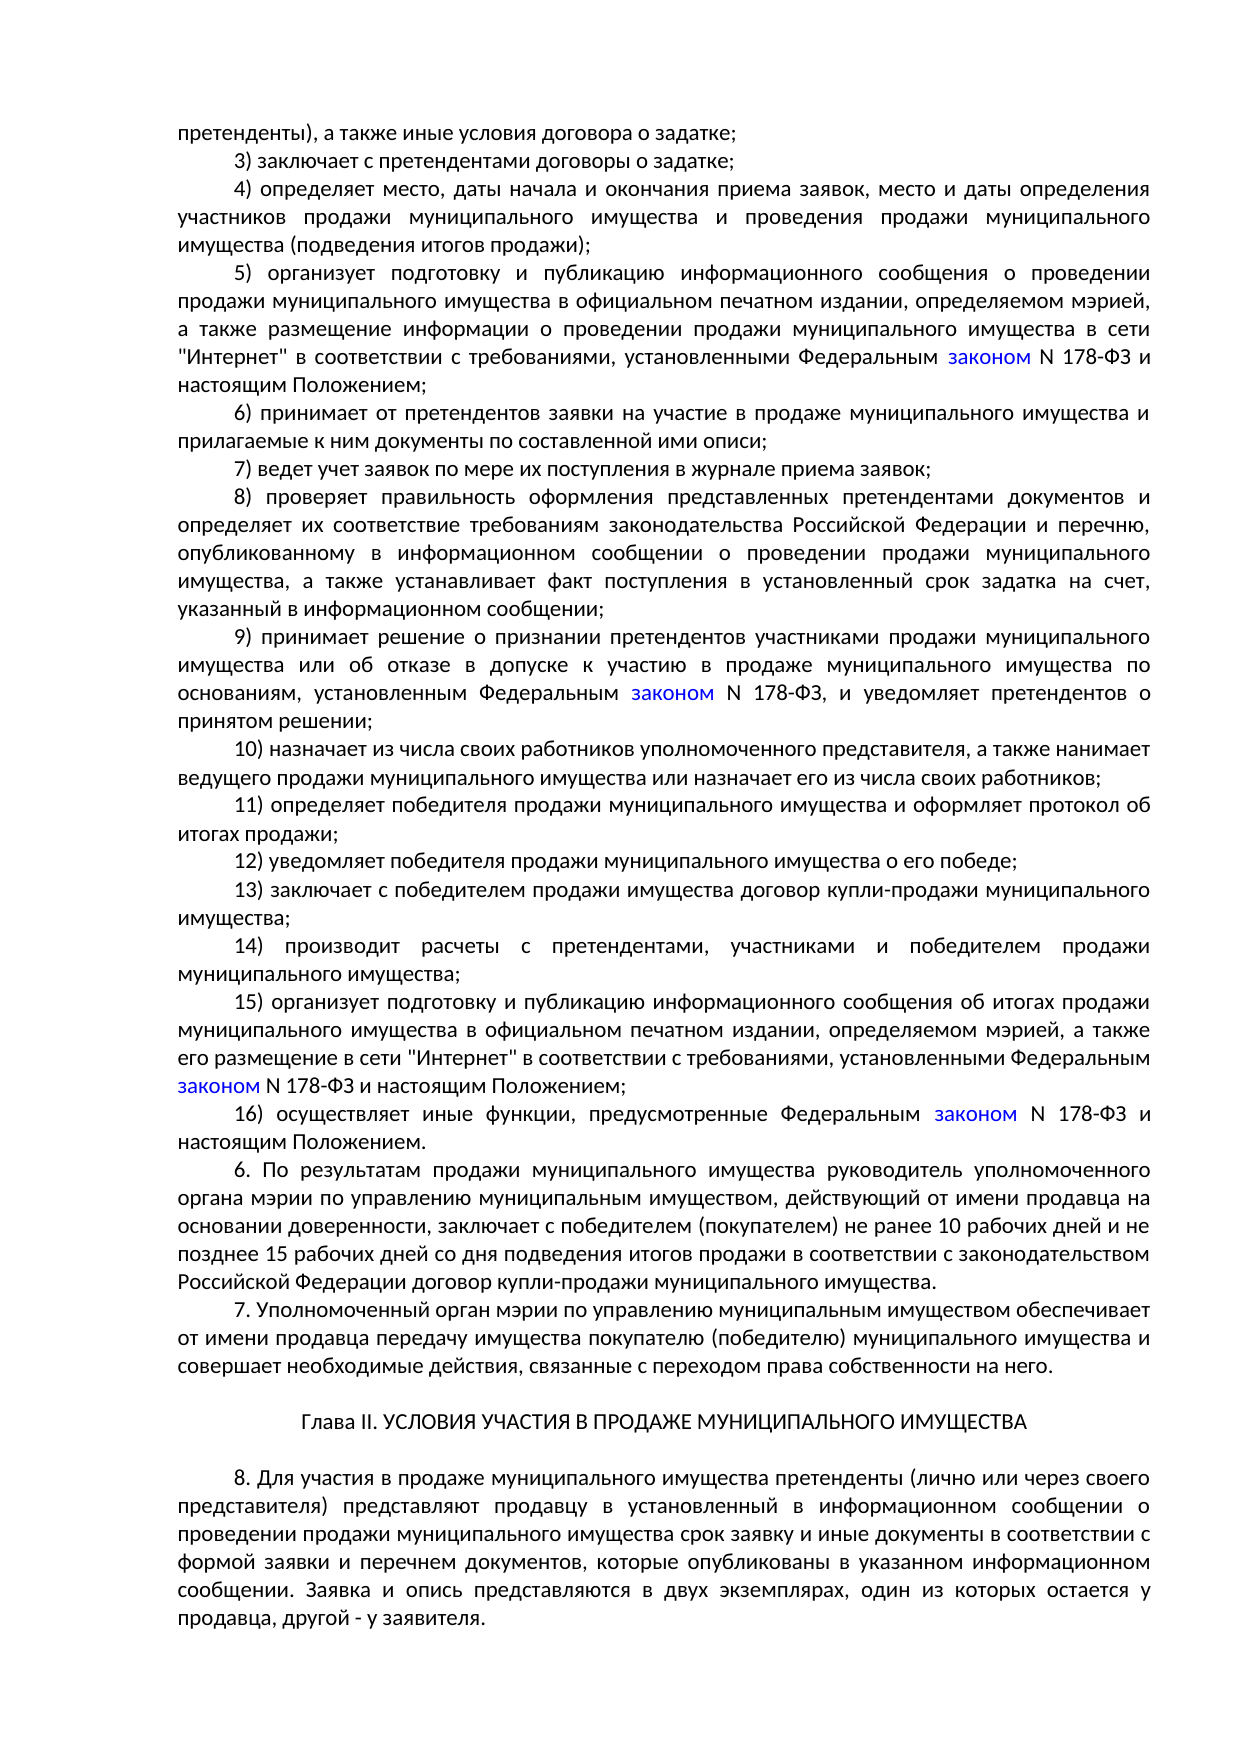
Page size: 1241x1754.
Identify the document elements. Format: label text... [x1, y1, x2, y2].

text 6. По результатам продажи муниципального имущества руководитель уполномоченного органа мэрии по управлению муниципальным имуществом, действующий от имени продавца на основании доверенности, заключает с победителем (покупателем) не ранее 10 рабочих дней и не позднее 15 рабочих дней со дня подведения итогов продажи в соответствии с законодательством Российской Федерации договор купли-продажи муниципального имущества. [177, 1155, 1152, 1295]
text Глава II. УСЛОВИЯ УЧАСТИЯ В ПРОДАЖЕ МУНИЦИПАЛЬНОГО ИМУЩЕСТВА [177, 1407, 1152, 1435]
text 9) принимает решение о признании претендентов участниками продажи муниципального имущества или об отказе в допуске к участию в продаже муниципального имущества по основаниям, установленным Федеральным законом N 178-ФЗ, и уведомляет претендентов о принятом решении; [177, 622, 1152, 734]
text 7) ведет учет заявок по мере их поступления в журнале приема заявок; [177, 454, 1152, 482]
text 14) производит расчеты с претендентами, участниками и победителем продажи муниципального имущества; [177, 931, 1152, 987]
text 16) осуществляет иные функции, предусмотренные Федеральным законом N 178-ФЗ и настоящим Положением. [177, 1099, 1152, 1155]
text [177, 118, 1152, 146]
text 3) заключает с претендентами договоры о задатке; [177, 146, 1152, 174]
text 11) определяет победителя продажи муниципального имущества и оформляет протокол об итогах продажи; [177, 791, 1152, 847]
text 13) заключает с победителем продажи имущества договор купли-продажи муниципального имущества; [177, 875, 1152, 931]
text 4) определяет место, даты начала и окончания приема заявок, место и даты определения участников продажи муниципального имущества и проведения продажи муниципального имущества (подведения итогов продажи); [177, 174, 1152, 258]
text 7. Уполномоченный орган мэрии по управлению муниципальным имуществом обеспечивает от имени продавца передачу имущества покупателю (победителю) муниципального имущества и совершает необходимые действия, связанные с переходом права собственности на него. [177, 1295, 1152, 1379]
text 8) проверяет правильность оформления представленных претендентами документов и определяет их соответствие требованиям законодательства Российской Федерации и перечню, опубликованному в информационном сообщении о проведении продажи муниципального имущества, а также устанавливает факт поступления в установленный срок задатка на счет, указанный в информационном сообщении; [177, 482, 1152, 622]
text 6) принимает от претендентов заявки на участие в продаже муниципального имущества и прилагаемые к ним документы по составленной ими описи; [177, 398, 1152, 454]
text 5) организует подготовку и публикацию информационного сообщения о проведении продажи муниципального имущества в официальном печатном издании, определяемом мэрией, а также размещение информации о проведении продажи муниципального имущества в сети "Интернет" в соответствии с требованиями, установленными Федеральным законом N 178-ФЗ и настоящим Положением; [177, 258, 1152, 398]
text 15) организует подготовку и публикацию информационного сообщения об итогах продажи муниципального имущества в официальном печатном издании, определяемом мэрией, а также его размещение в сети "Интернет" в соответствии с требованиями, установленными Федеральным законом N 178-ФЗ и настоящим Положением; [177, 987, 1152, 1099]
text 8. Для участия в продаже муниципального имущества претенденты (лично или через своего представителя) представляют продавцу в установленный в информационном сообщении о проведении продажи муниципального имущества срок заявку и иные документы в соответствии с формой заявки и перечнем документов, которые опубликованы в указанном информационном сообщении. Заявка и опись представляются в двух экземплярах, один из которых остается у продавца, другой - у заявителя. [177, 1463, 1152, 1631]
text 10) назначает из числа своих работников уполномоченного представителя, а также нанимает ведущего продажи муниципального имущества или назначает его из числа своих работников; [177, 734, 1152, 791]
text 12) уведомляет победителя продажи муниципального имущества о его победе; [177, 847, 1152, 875]
